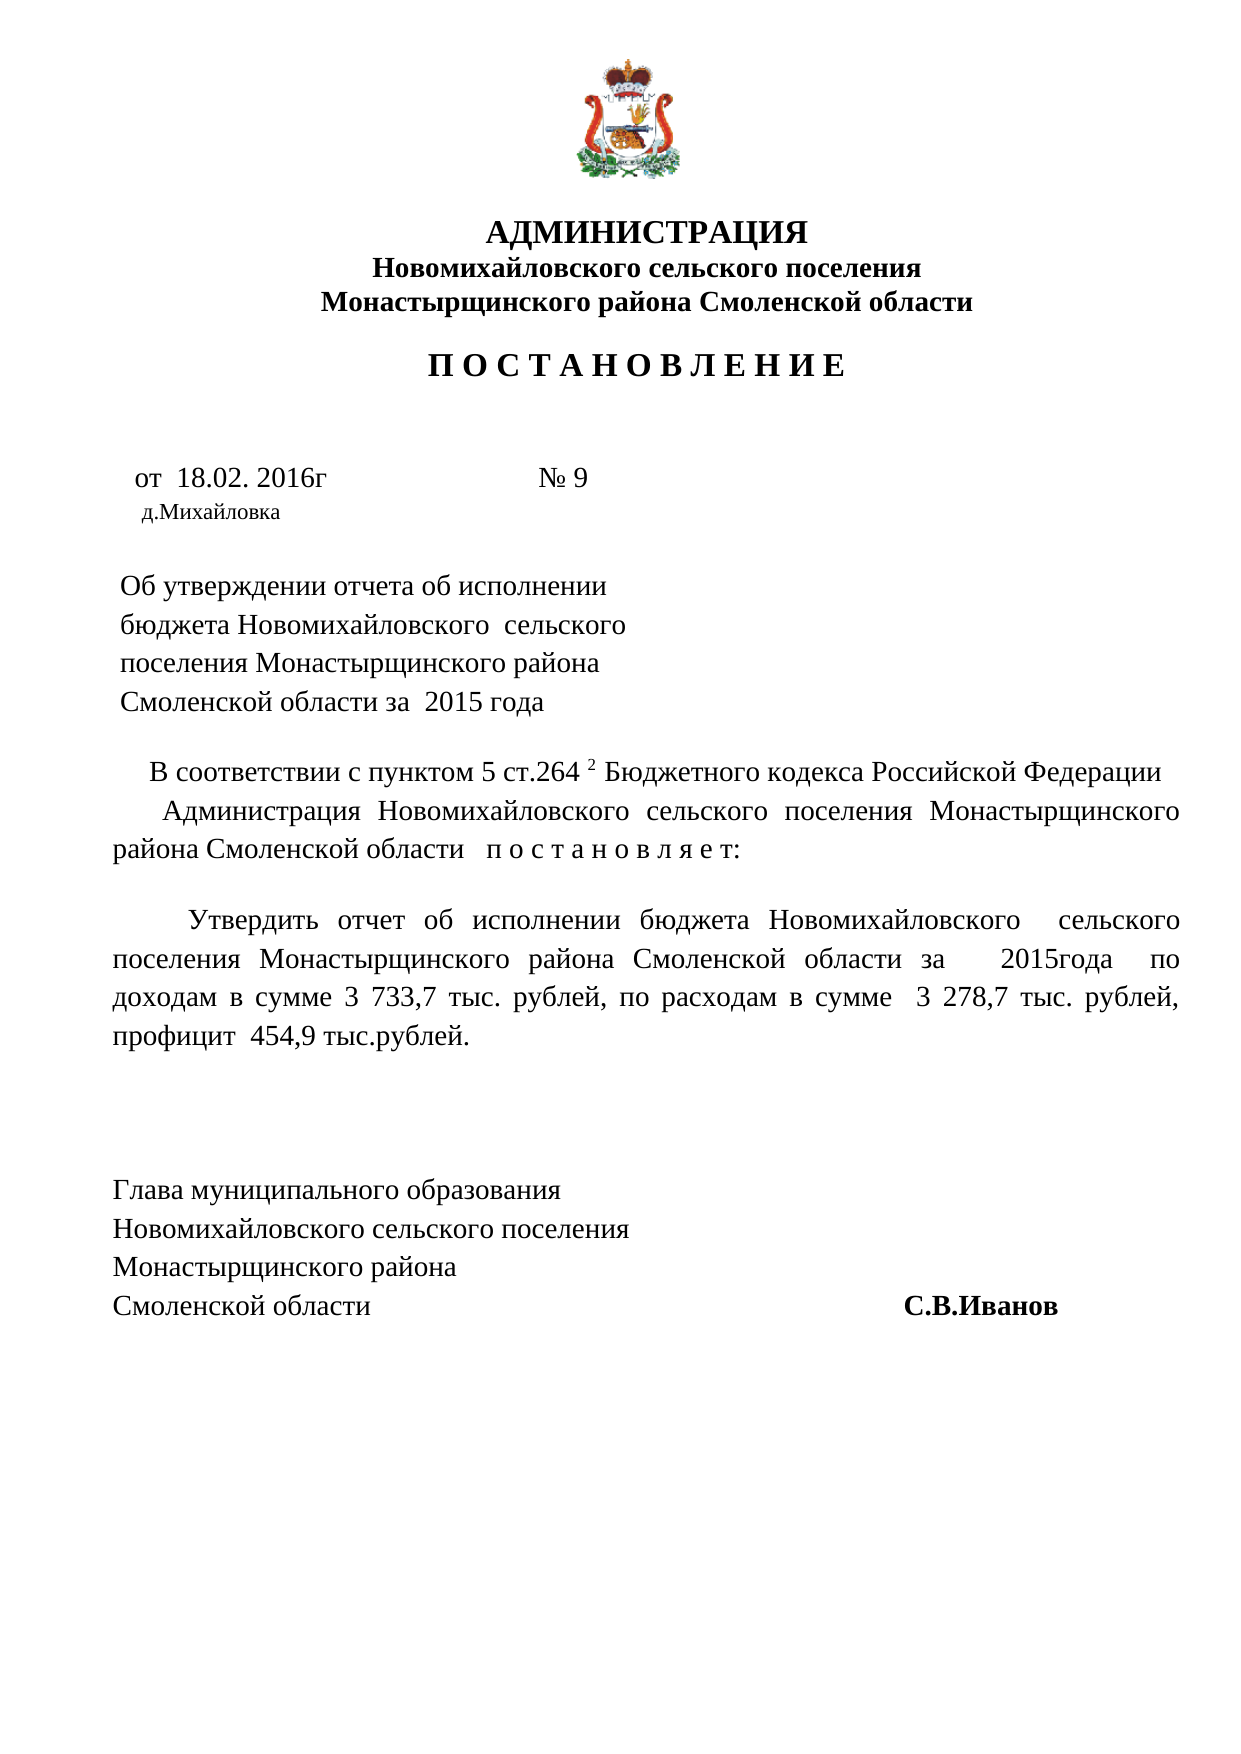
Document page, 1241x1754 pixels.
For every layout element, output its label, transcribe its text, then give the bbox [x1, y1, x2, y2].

text Смоленской области за 2015 года [112, 684, 1181, 717]
text Новомихайловского сельского поселения [112, 1211, 1181, 1244]
text Глава муниципального образования [112, 1172, 1181, 1206]
text Администрация Новомихайловского сельского поселения Монастырщинского района Смоленской области п о с т а н о в л я е т: [112, 793, 1181, 865]
picture [576, 59, 683, 180]
text от 18.02. 2016г № 9 [112, 460, 1181, 493]
subtitle Новомихайловского сельского поселения [112, 250, 1181, 284]
subtitle Монастырщинского района Смоленской области [112, 284, 1181, 317]
text бюджета Новомихайловского сельского [112, 607, 1181, 640]
text Об утверждении отчета об исполнении [112, 568, 1181, 602]
text Смоленской области С.В.Иванов [112, 1288, 1181, 1321]
text поселения Монастырщинского района [112, 645, 1181, 679]
text Утвердить отчет об исполнении бюджета Новомихайловского сельского поселения Монастырщинского района Смоленской области за 2015года по доходам в сумме 3 733,7 тыс. рублей, по расходам в сумме 3 278,7 тыс. рублей, профицит 454,9 тыс.рублей. [112, 902, 1181, 1052]
text П О С Т А Н О В Л Е Н И Е [112, 345, 1181, 383]
text д.Михайловка [112, 498, 1181, 525]
subtitle АДМИНИСТРАЦИЯ [112, 212, 1181, 250]
text В соответствии с пунктом 5 ст.264 2 Бюджетного кодекса Российской Федерации [112, 754, 1181, 788]
text Монастырщинского района [112, 1249, 1181, 1283]
